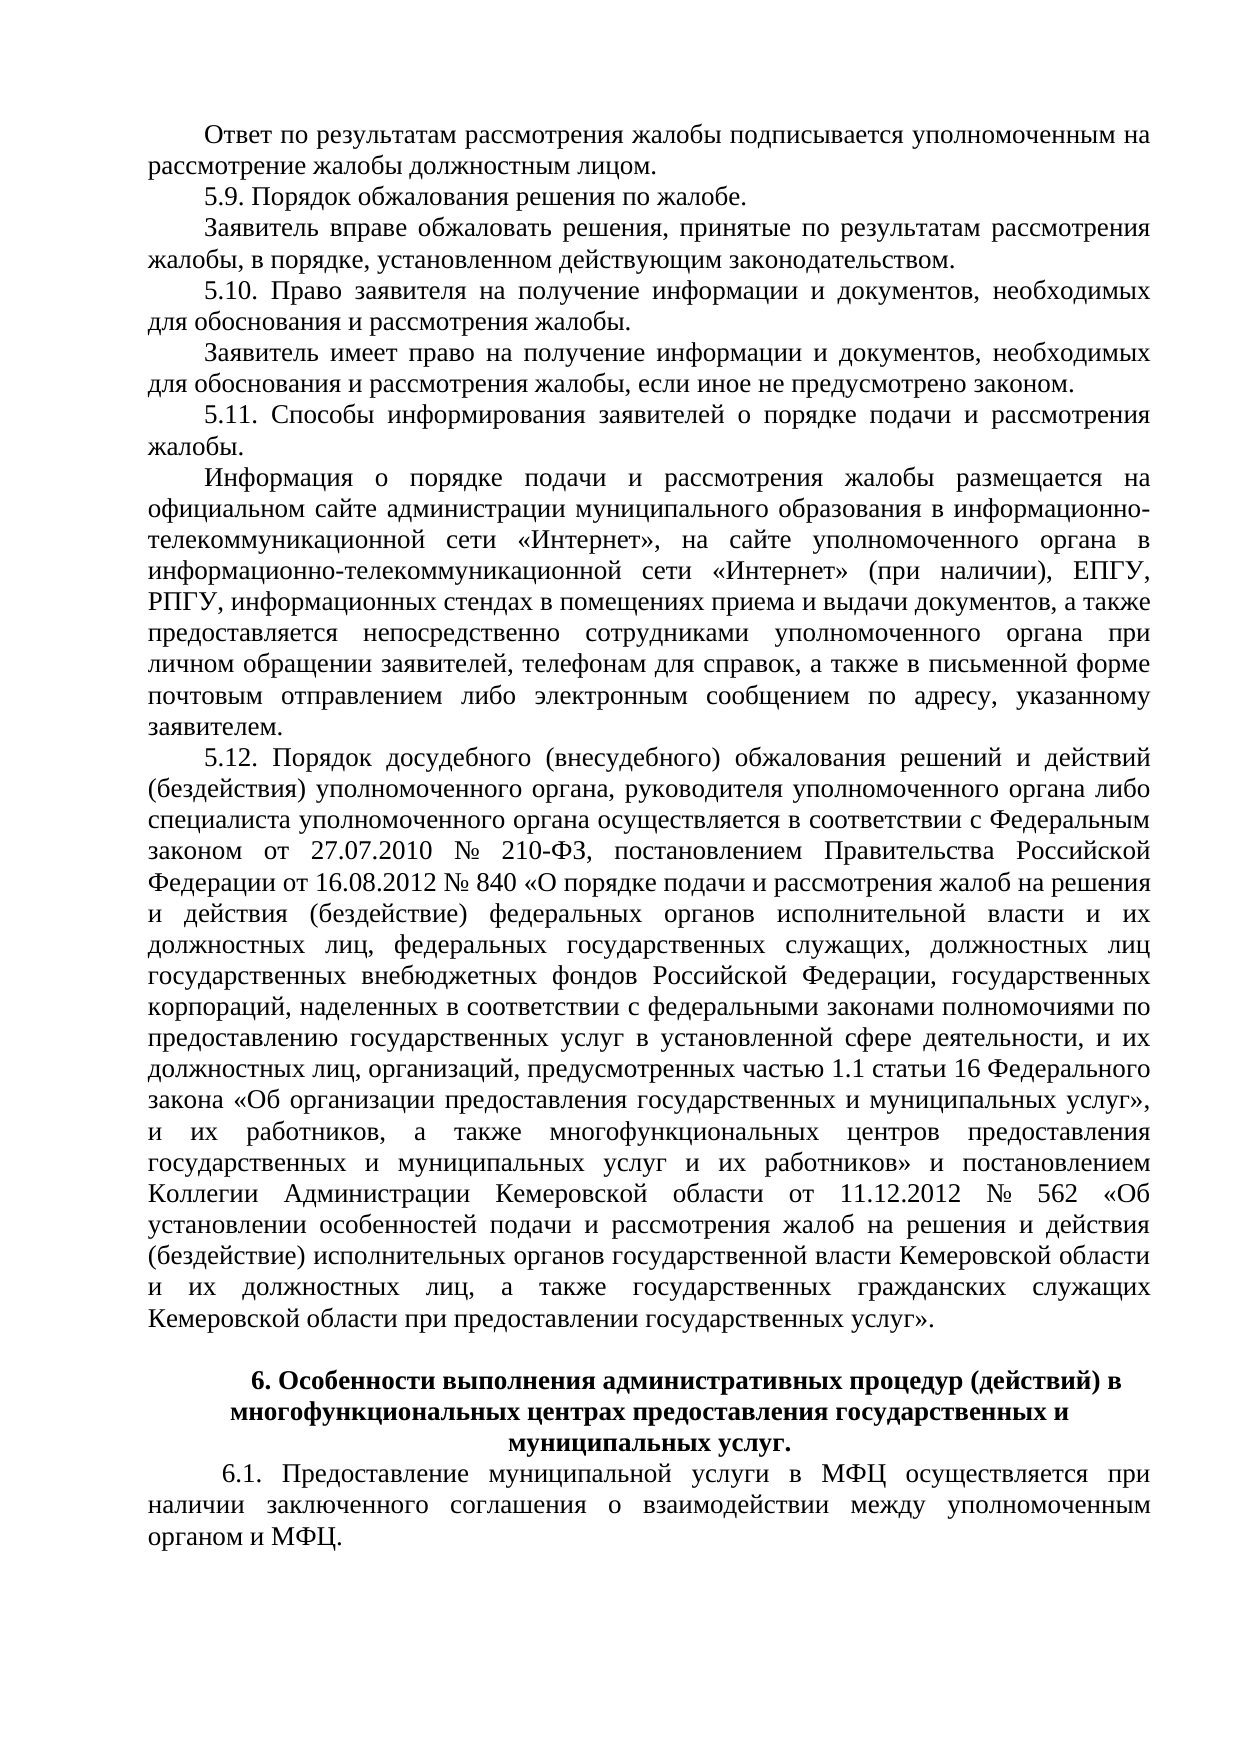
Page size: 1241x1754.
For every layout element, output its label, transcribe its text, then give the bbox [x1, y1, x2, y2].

text Заявитель вправе обжаловать решения, принятые по результатам рассмотрения жалобы, в порядке, установленном действующим законодательством. [148, 212, 1152, 274]
text 6.1. Предоставление муниципальной услуги в МФЦ осуществляется при наличии заключенного соглашения о взаимодействии между уполномоченным органом и МФЦ. [148, 1457, 1152, 1551]
text Заявитель имеет право на получение информации и документов, необходимых для обоснования и рассмотрения жалобы, если иное не предусмотрено законом. [148, 336, 1152, 398]
text 5.10. Право заявителя на получение информации и документов, необходимых для обоснования и рассмотрения жалобы. [148, 274, 1152, 336]
text 5.9. Порядок обжалования решения по жалобе. [148, 180, 1152, 212]
text 6. Особенности выполнения административных процедур (действий) в многофункциональных центрах предоставления государственных и муниципальных услуг. [148, 1364, 1152, 1457]
text Ответ по результатам рассмотрения жалобы подписывается уполномоченным на рассмотрение жалобы должностным лицом. [148, 118, 1152, 180]
text 5.12. Порядок досудебного (внесудебного) обжалования решений и действий (бездействия) уполномоченного органа, руководителя уполномоченного органа либо специалиста уполномоченного органа осуществляется в соответствии с Федеральным законом от 27.07.2010 № 210-ФЗ, постановлением Правительства Российской Федерации от 16.08.2012 № 840 «О порядке подачи и рассмотрения жалоб на решения и действия (бездействие) федеральных органов исполнительной власти и их должностных лиц, федеральных государственных служащих, должностных лиц государственных внебюджетных фондов Российской Федерации, государственных корпораций, наделенных в соответствии с федеральными законами полномочиями по предоставлению государственных услуг в установленной сфере деятельности, и их должностных лиц, организаций, предусмотренных частью 1.1 статьи 16 Федерального закона «Об организации предоставления государственных и муниципальных услуг», и их работников, а также многофункциональных центров предоставления государственных и муниципальных услуг и их работников» и постановлением Коллегии Администрации Кемеровской области от 11.12.2012 № 562 «Об установлении особенностей подачи и рассмотрения жалоб на решения и действия (бездействие) исполнительных органов государственной власти Кемеровской области и их должностных лиц, а также государственных гражданских служащих Кемеровской области при предоставлении государственных услуг». [148, 741, 1152, 1333]
text 5.11. Способы информирования заявителей о порядке подачи и рассмотрения жалобы. [148, 398, 1152, 461]
text Информация о порядке подачи и рассмотрения жалобы размещается на официальном сайте администрации муниципального образования в информационно-телекоммуникационной сети «Интернет», на сайте уполномоченного органа в информационно-телекоммуникационной сети «Интернет» (при наличии), ЕПГУ, РПГУ, информационных стендах в помещениях приема и выдачи документов, а также предоставляется непосредственно сотрудниками уполномоченного органа при личном обращении заявителей, телефонам для справок, а также в письменной форме почтовым отправлением либо электронным сообщением по адресу, указанному заявителем. [148, 461, 1152, 741]
